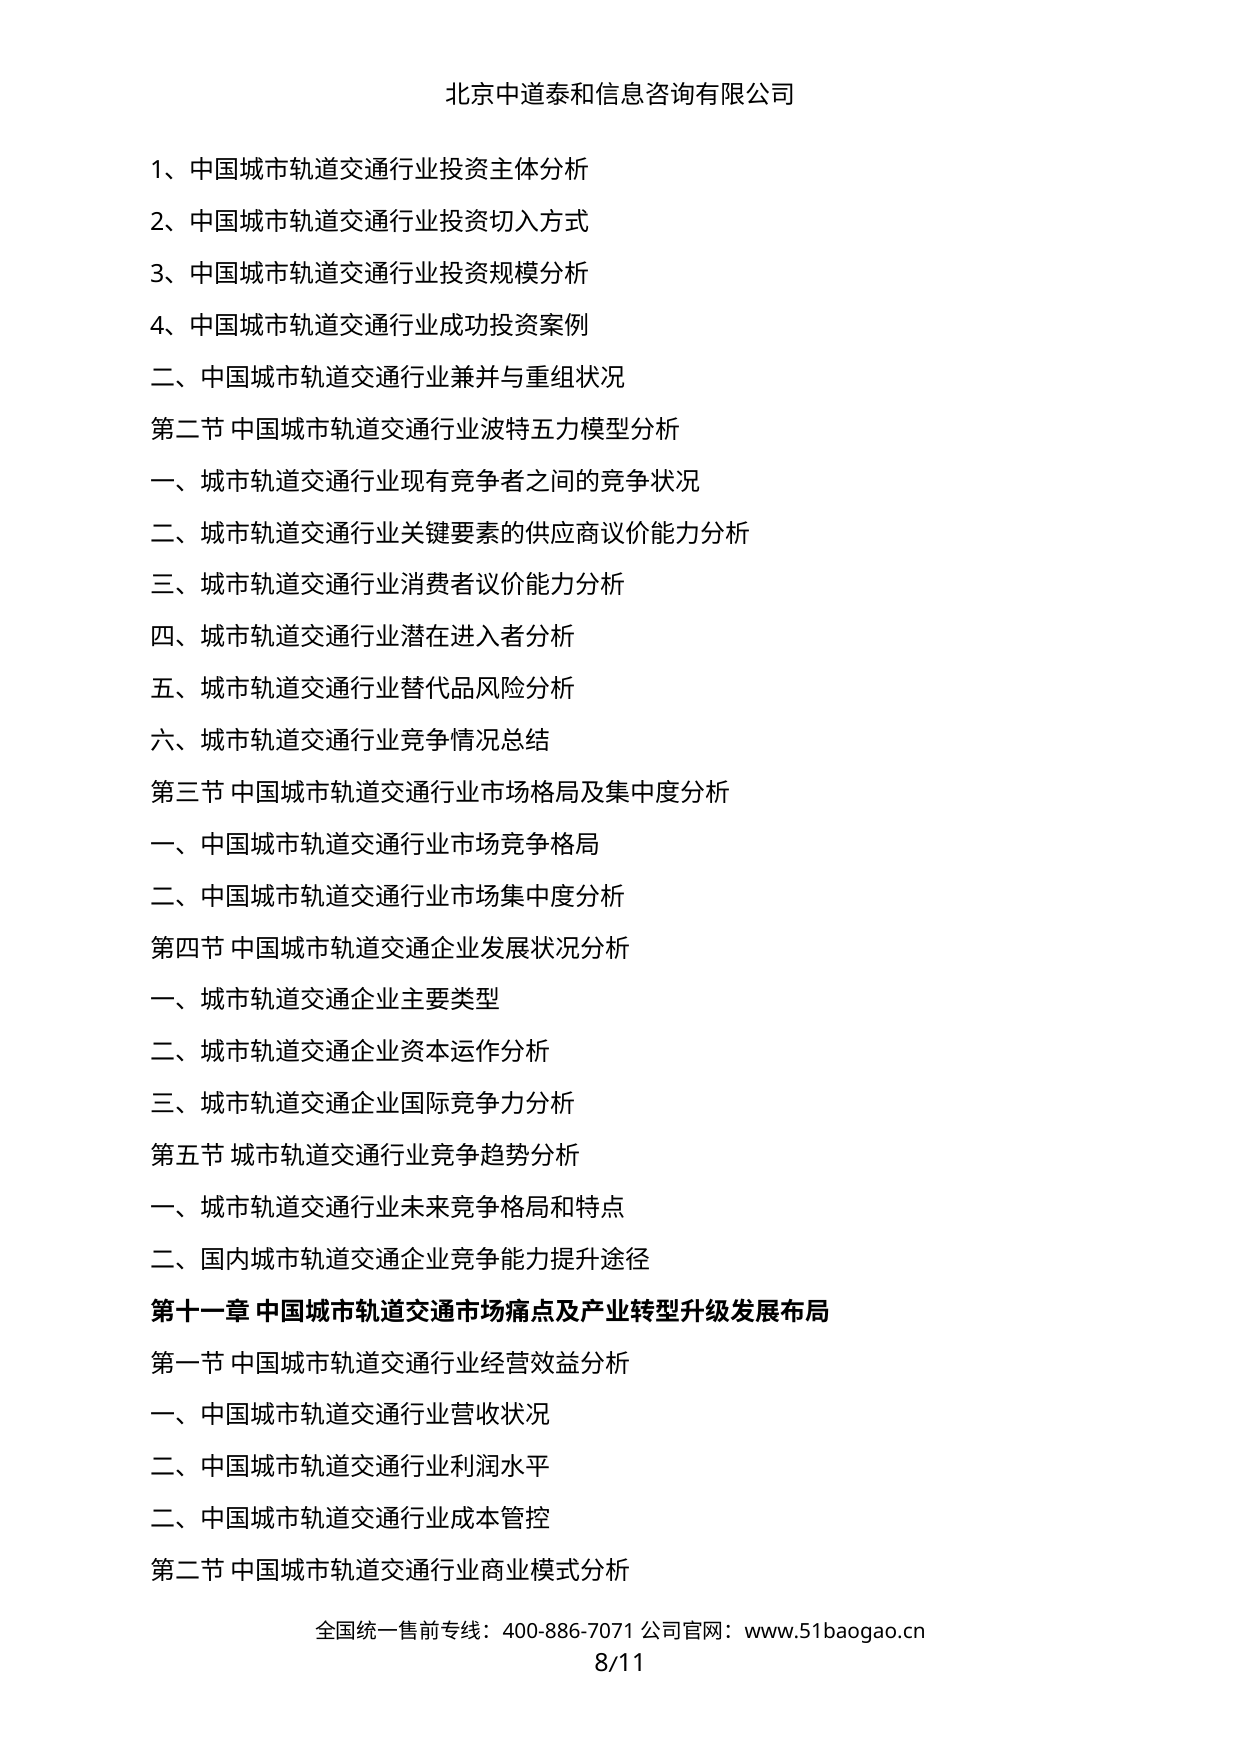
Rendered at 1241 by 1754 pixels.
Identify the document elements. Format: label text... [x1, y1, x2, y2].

text 三、城市轨道交通企业国际竞争力分析 [150, 1084, 1090, 1120]
text 三、城市轨道交通行业消费者议价能力分析 [150, 565, 1090, 601]
text 2、中国城市轨道交通行业投资切入方式 [150, 202, 1090, 238]
text 一、城市轨道交通行业未来竞争格局和特点 [150, 1187, 1090, 1224]
text 第十一章 中国城市轨道交通市场痛点及产业转型升级发展布局 [150, 1291, 1090, 1327]
text 第三节 中国城市轨道交通行业市场格局及集中度分析 [150, 772, 1090, 809]
text 第四节 中国城市轨道交通企业发展状况分析 [150, 928, 1090, 964]
text 五、城市轨道交通行业替代品风险分析 [150, 669, 1090, 705]
text 二、城市轨道交通行业关键要素的供应商议价能力分析 [150, 513, 1090, 549]
text 一、中国城市轨道交通行业营收状况 [150, 1395, 1090, 1431]
text 一、城市轨道交通行业现有竞争者之间的竞争状况 [150, 461, 1090, 497]
text 第二节 中国城市轨道交通行业波特五力模型分析 [150, 409, 1090, 446]
text 二、中国城市轨道交通行业市场集中度分析 [150, 876, 1090, 912]
text 1、中国城市轨道交通行业投资主体分析 [150, 150, 1090, 186]
text 六、城市轨道交通行业竞争情况总结 [150, 721, 1090, 757]
text 3、中国城市轨道交通行业投资规模分析 [150, 254, 1090, 290]
text 一、城市轨道交通企业主要类型 [150, 980, 1090, 1016]
text 第五节 城市轨道交通行业竞争趋势分析 [150, 1136, 1090, 1172]
text 4、中国城市轨道交通行业成功投资案例 [150, 306, 1090, 342]
text 二、中国城市轨道交通行业成本管控 [150, 1499, 1090, 1535]
text 二、国内城市轨道交通企业竞争能力提升途径 [150, 1239, 1090, 1276]
text 二、城市轨道交通企业资本运作分析 [150, 1032, 1090, 1068]
text 第二节 中国城市轨道交通行业商业模式分析 [150, 1551, 1090, 1587]
text 一、中国城市轨道交通行业市场竞争格局 [150, 824, 1090, 861]
text 四、城市轨道交通行业潜在进入者分析 [150, 617, 1090, 653]
text 二、中国城市轨道交通行业利润水平 [150, 1447, 1090, 1483]
text 二、中国城市轨道交通行业兼并与重组状况 [150, 357, 1090, 394]
text 第一节 中国城市轨道交通行业经营效益分析 [150, 1343, 1090, 1379]
